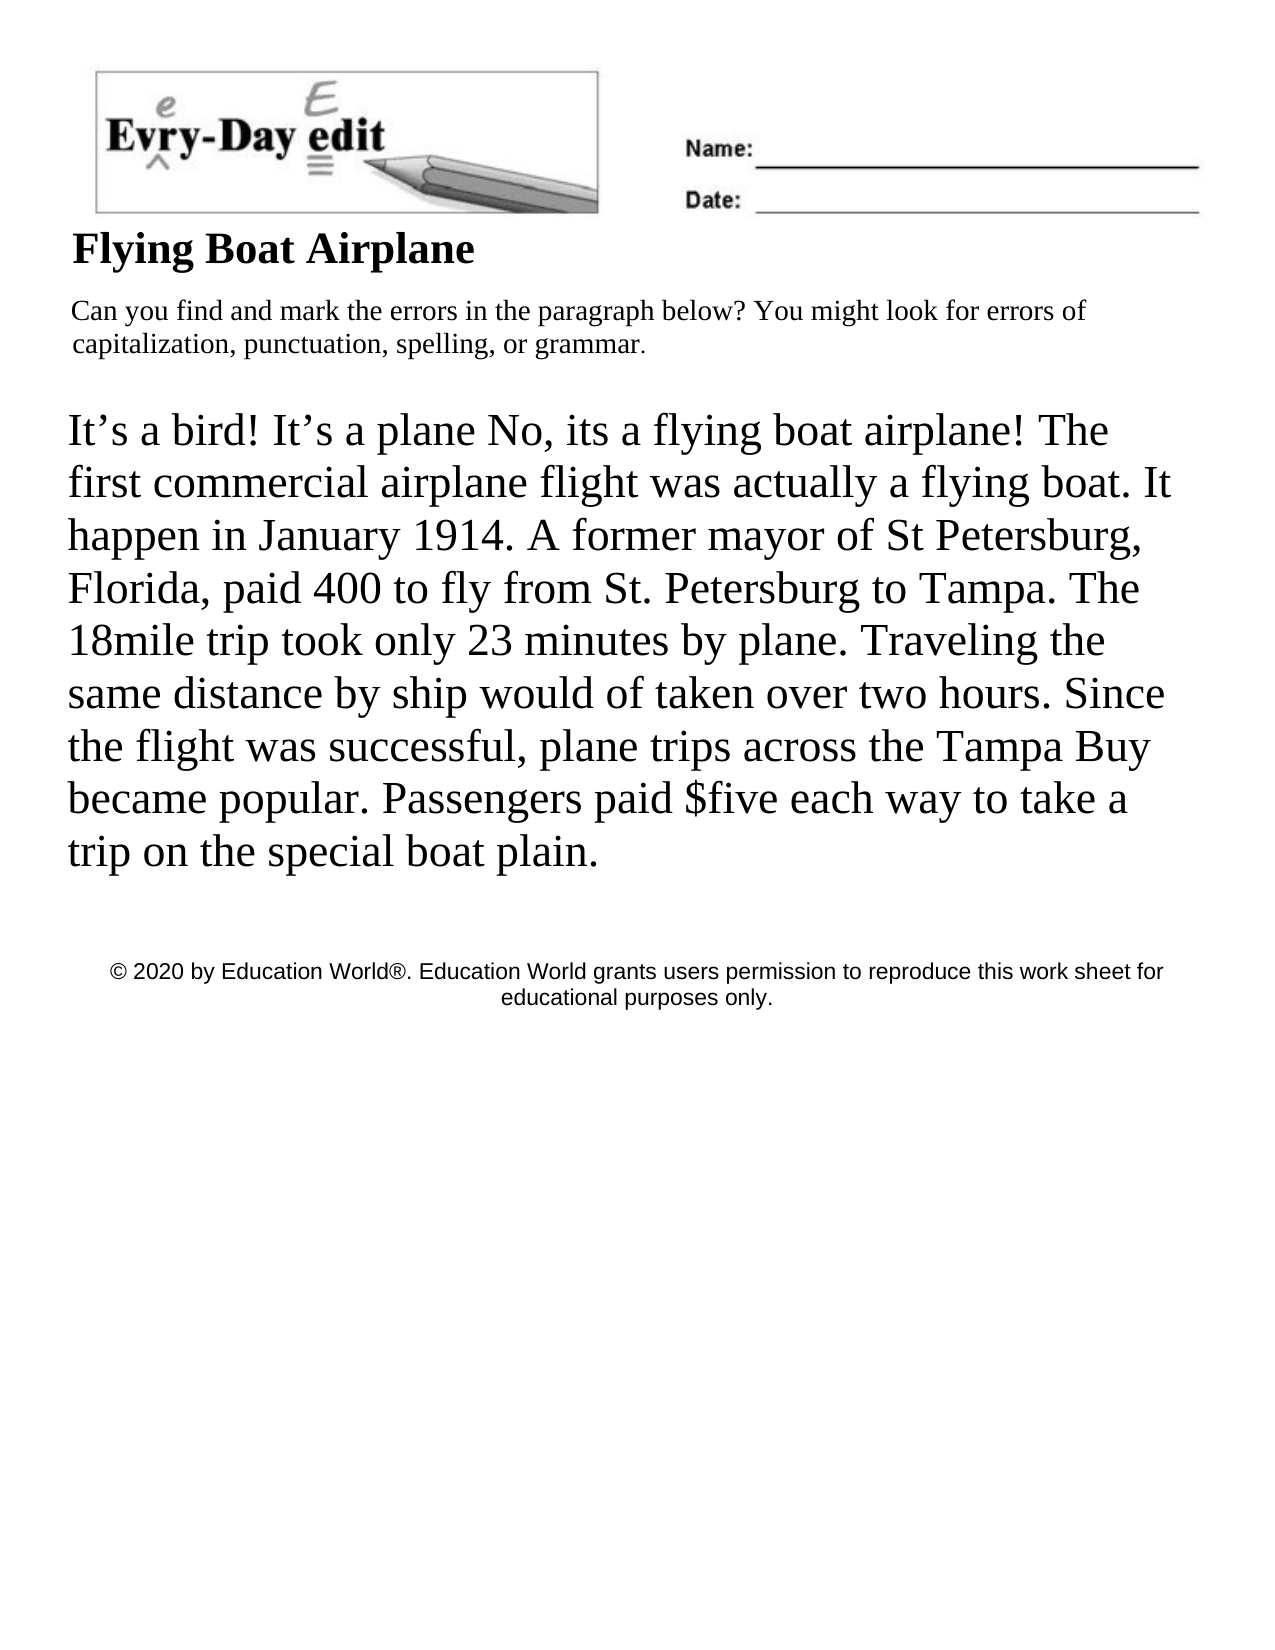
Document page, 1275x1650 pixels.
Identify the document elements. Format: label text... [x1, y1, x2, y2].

text It’s a bird! It’s a plane No, its a flying boat airplane! The first commercial airplane flight was actually a flying boat. It happen in January 1914. A former mayor of St Petersburg, Florida, paid 400 to fly from St. Petersburg to Tampa. The 18mile trip took only 23 minutes by plane. Traveling the same distance by ship would of taken over two hours. Since the flight was successful, plane trips across the Tampa Buy became popular. Passengers paid $five each way to take a trip on the special boat plain. [67, 402, 1194, 876]
picture [81, 55, 1223, 218]
text Can you find and mark the errors in the paragraph below? You might look for errors of capitalization, punctuation, spelling, or grammar. [71, 293, 1194, 360]
text © 2020 by Education World®. Education World grants users permission to reproduce this work sheet for educational purposes only. [79, 958, 1194, 1011]
text Flying Boat Airplane [72, 222, 1194, 274]
